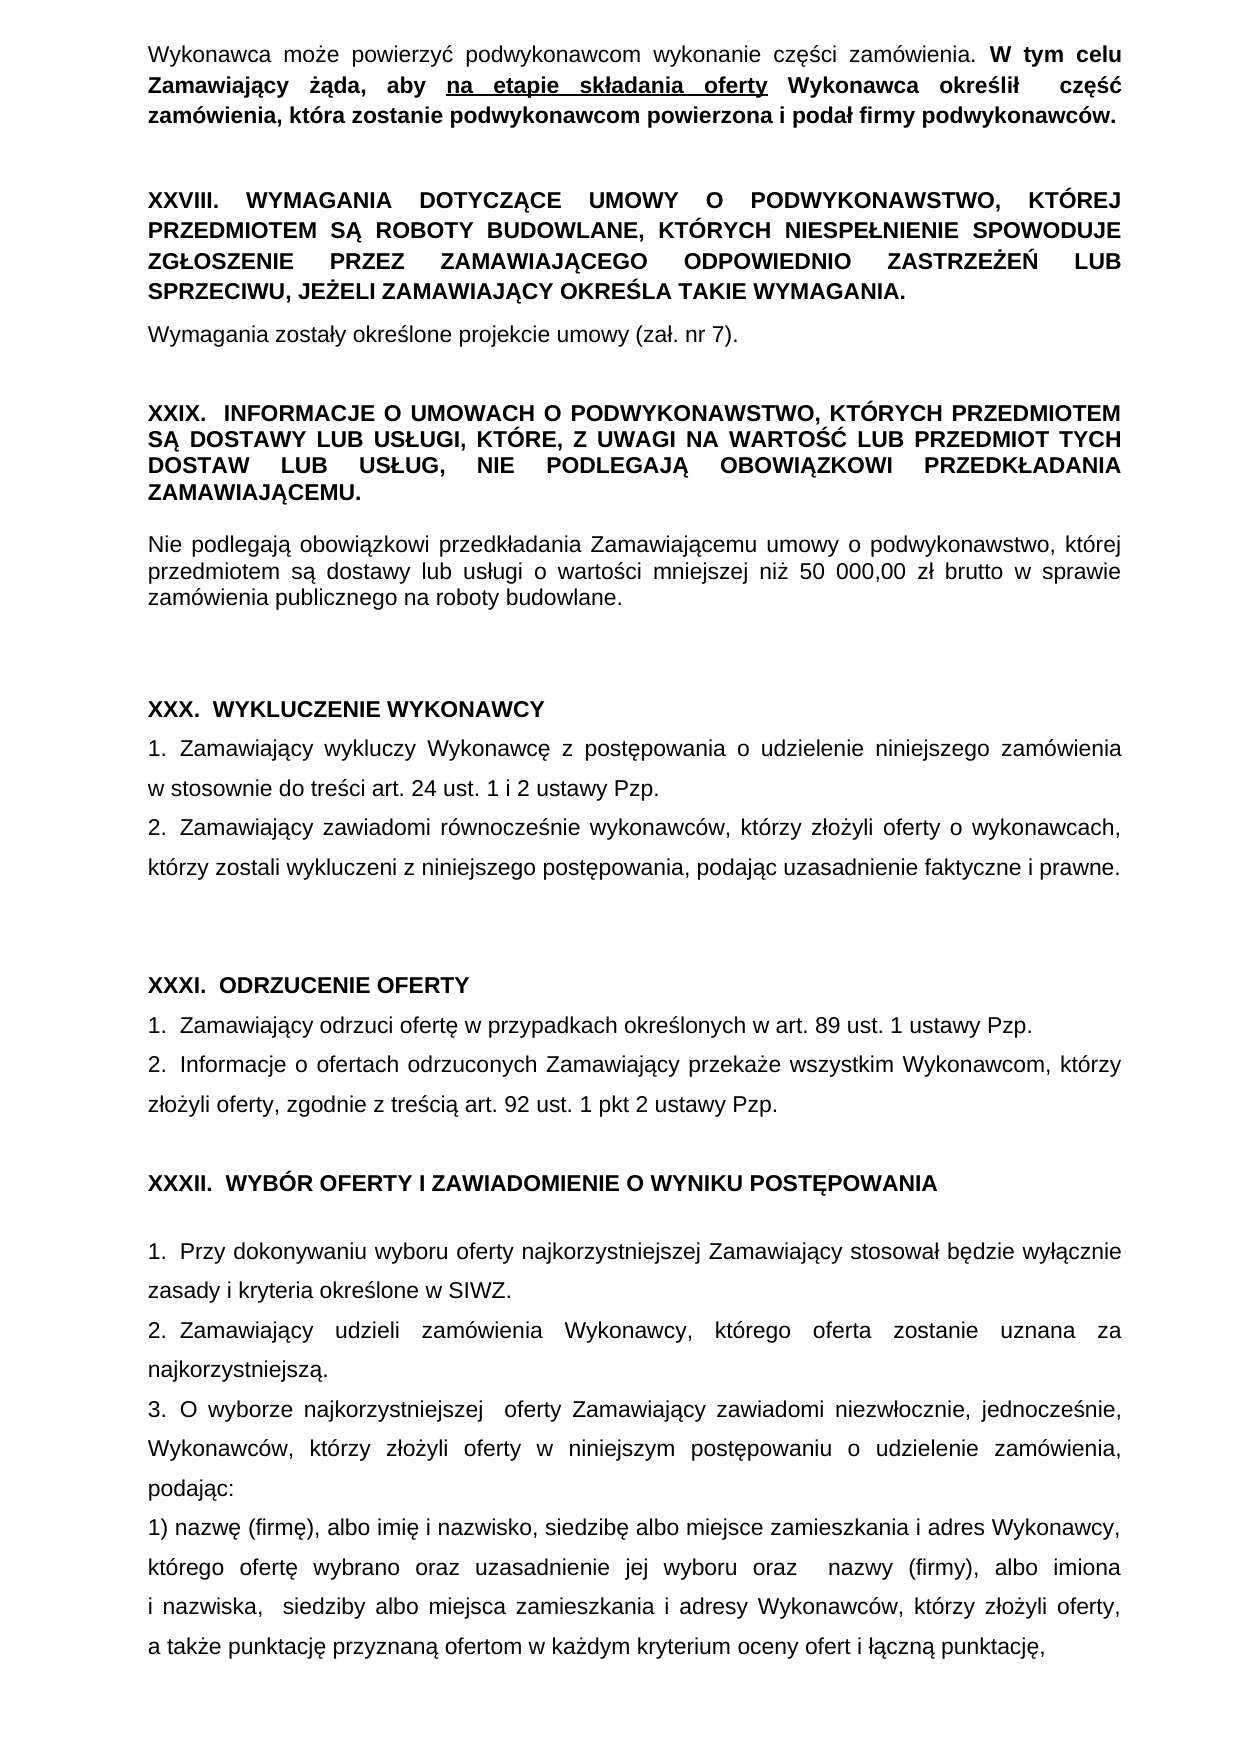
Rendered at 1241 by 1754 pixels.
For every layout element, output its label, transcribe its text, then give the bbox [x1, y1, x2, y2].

subtitle 1. Zamawiający odrzuci ofertę w przypadkach określonych w art. 89 ust. 1 ustawy Pzp. [148, 1012, 1122, 1038]
text 3. O wyborze najkorzystniejszej oferty Zamawiający zawiadomi niezwłocznie, jednocześnie, Wykonawców, którzy złożyli oferty w niniejszym postępowaniu o udzielenie zamówienia, podając: [148, 1396, 1122, 1501]
text XXXI. ODRZUCENIE OFERTY [148, 972, 1122, 998]
subtitle XXX. WYKLUCZENIE WYKONAWCY [148, 696, 1122, 722]
text Nie podlegają obowiązkowi przedkładania Zamawiającemu umowy o podwykonawstwo, której przedmiotem są dostawy lub usługi o wartości mniejszej niż 50 000,00 zł brutto w sprawie zamówienia publicznego na roboty budowlane. [148, 531, 1122, 610]
text XXVIII. WYMAGANIA DOTYCZĄCE UMOWY O PODWYKONAWSTWO, KTÓREJ PRZEDMIOTEM SĄ ROBOTY BUDOWLANE, KTÓRYCH NIESPEŁNIENIE SPOWODUJE ZGŁOSZENIE PRZEZ ZAMAWIAJĄCEGO ODPOWIEDNIO ZASTRZEŻEŃ LUB SPRZECIWU, JEŻELI ZAMAWIAJĄCY OKREŚLA TAKIE WYMAGANIA. [148, 187, 1122, 304]
text 2. Zamawiający zawiadomi równocześnie wykonawców, którzy złożyli oferty o wykonawcach, którzy zostali wykluczeni z niniejszego postępowania, podając uzasadnienie faktyczne i prawne. [148, 814, 1122, 880]
text XXIX. INFORMACJE O UMOWACH O PODWYKONAWSTWO, KTÓRYCH PRZEDMIOTEM SĄ DOSTAWY LUB USŁUGI, KTÓRE, Z UWAGI NA WARTOŚĆ LUB PRZEDMIOT TYCH DOSTAW LUB USŁUG, NIE PODLEGAJĄ OBOWIĄZKOWI PRZEDKŁADANIA ZAMAWIAJĄCEMU. [148, 399, 1122, 505]
text Wymagania zostały określone projekcie umowy (zał. nr 7). [148, 321, 1122, 347]
text 1. Przy dokonywaniu wyboru oferty najkorzystniejszej Zamawiający stosował będzie wyłącznie zasady i kryteria określone w SIWZ. [148, 1238, 1122, 1304]
subtitle XXXII. WYBÓR OFERTY I ZAWIADOMIENIE O WYNIKU POSTĘPOWANIA [148, 1169, 1122, 1196]
text 2. Informacje o ofertach odrzuconych Zamawiający przekaże wszystkim Wykonawcom, którzy złożyli oferty, zgodnie z treścią art. 92 ust. 1 pkt 2 ustawy Pzp. [148, 1051, 1122, 1117]
text 1) nazwę (firmę), albo imię i nazwisko, siedzibę albo miejsce zamieszkania i adres Wykonawcy, którego ofertę wybrano oraz uzasadnienie jej wyboru oraz nazwy (firmy), albo imiona i nazwiska, siedziby albo miejsca zamieszkania i adresy Wykonawców, którzy złożyli oferty, a także punktację przyznaną ofertom w każdym kryterium oceny ofert i łączną punktację, [148, 1514, 1122, 1659]
text 2. Zamawiający udzieli zamówienia Wykonawcy, którego oferta zostanie uznana za najkorzystniejszą. [148, 1317, 1122, 1383]
text 1. Zamawiający wykluczy Wykonawcę z postępowania o udzielenie niniejszego zamówienia w stosownie do treści art. 24 ust. 1 i 2 ustawy Pzp. [148, 735, 1122, 801]
text Wykonawca może powierzyć podwykonawcom wykonanie części zamówienia. W tym celu Zamawiający żąda, aby na etapie składania oferty Wykonawca określił część zamówienia, która zostanie podwykonawcom powierzona i podał firmy podwykonawców. [148, 41, 1122, 128]
